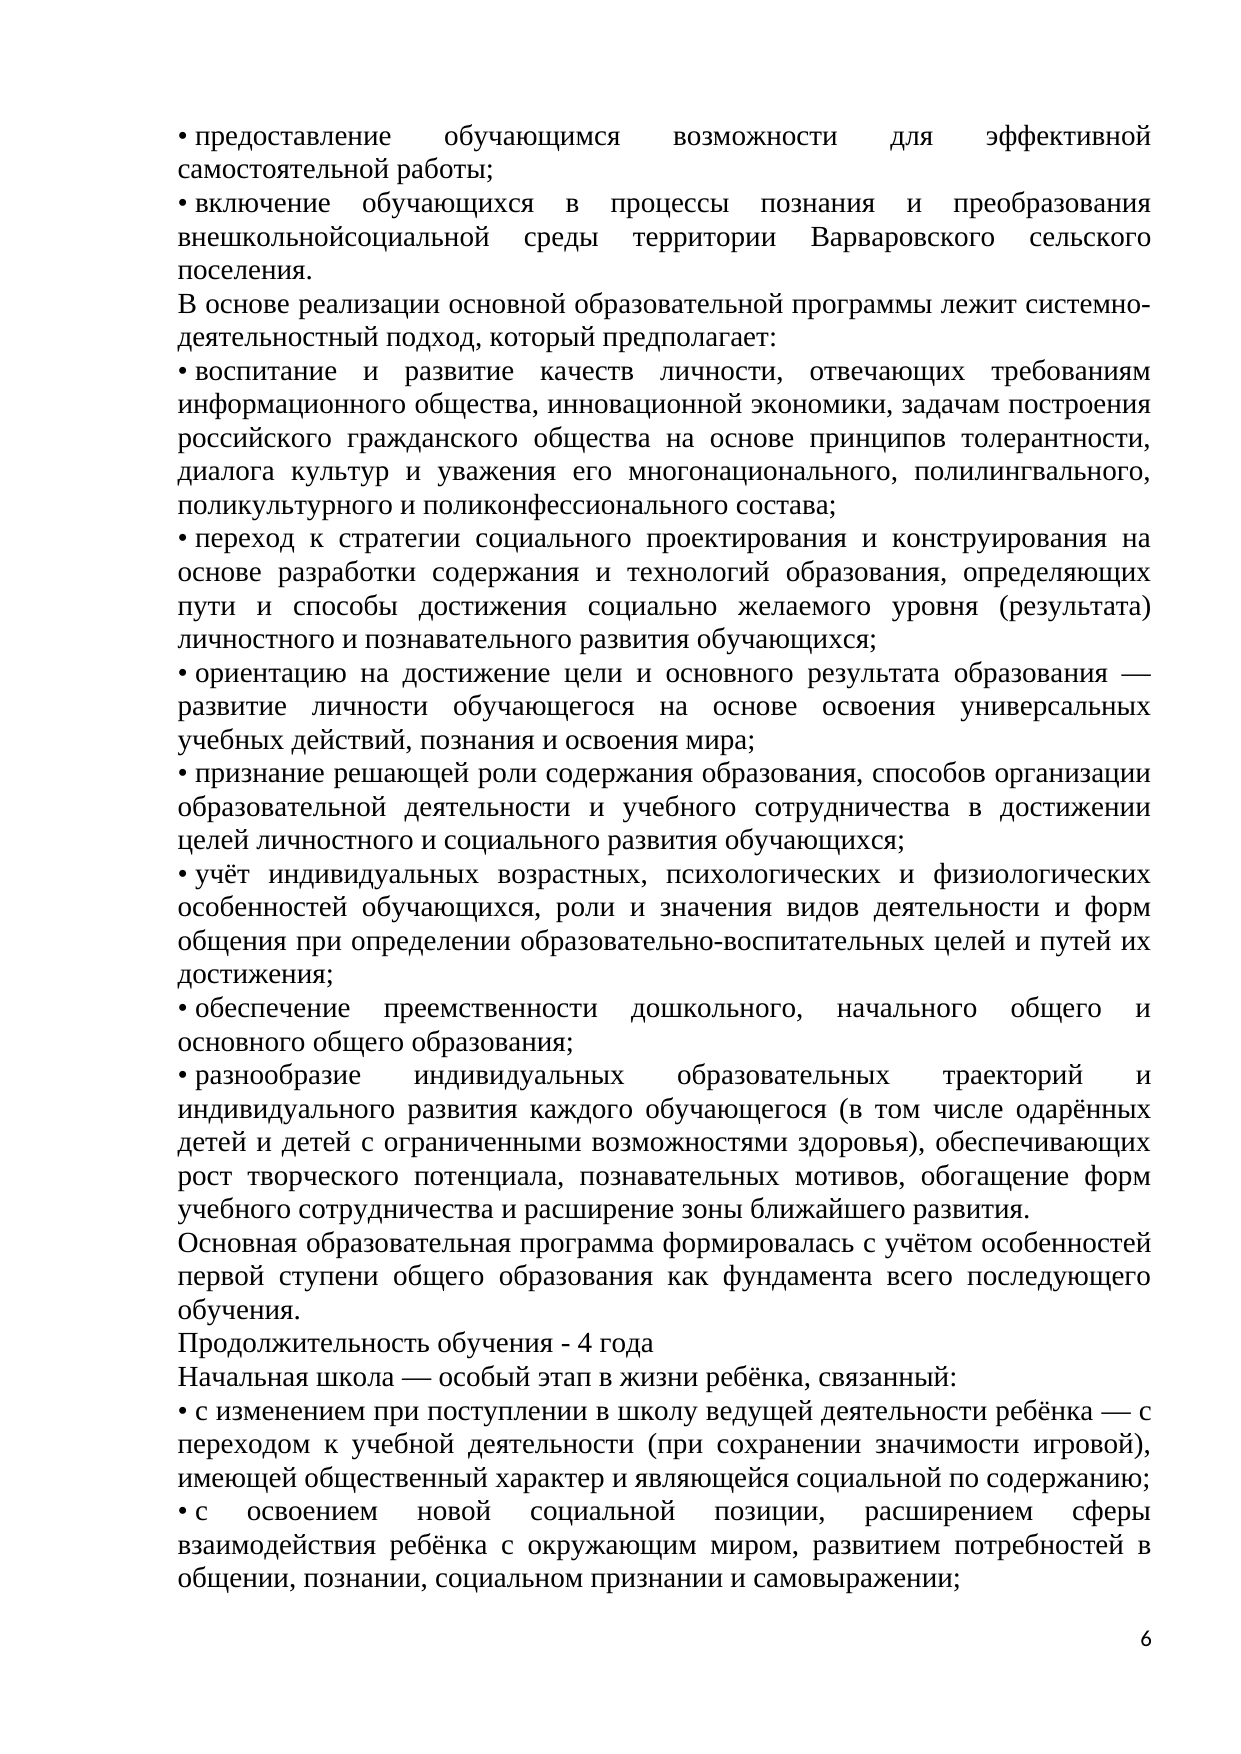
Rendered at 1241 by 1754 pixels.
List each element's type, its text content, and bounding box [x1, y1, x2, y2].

text • разнообразие индивидуальных образовательных траекторий и индивидуального развития каждого обучающегося (в том числе одарённых детей и детей с ограниченными возможностями здоровья), обеспечивающих рост творческого потенциала, познавательных мотивов, обогащение форм учебного сотрудничества и расширение зоны ближайшего развития. [177, 1057, 1152, 1225]
text • признание решающей роли содержания образования, способов организации образовательной деятельности и учебного сотрудничества в достижении целей личностного и социального развития обучающихся; [177, 755, 1152, 856]
text Продолжительность обучения - 4 года [177, 1326, 1152, 1359]
text • учёт индивидуальных возрастных, психологических и физиологических особенностей обучающихся, роли и значения видов деятельности и форм общения при определении образовательно-воспитательных целей и путей их достижения; [177, 856, 1152, 990]
text Основная образовательная программа формировалась с учётом особенностей первой ступени общего образования как фундамента всего последующего обучения. [177, 1225, 1152, 1326]
text • воспитание и развитие качеств личности, отвечающих требованиям информационного общества, инновационной экономики, задачам построения российского гражданского общества на основе принципов толерантности, диалога культур и уважения его многонационального, полилингвального, поликультурного и поликонфессионального состава; [177, 353, 1152, 521]
text • включение обучающихся в процессы познания и преобразования внешкольнойсоциальной среды территории Варваровского сельского поселения. [177, 185, 1152, 286]
text • переход к стратегии социального проектирования и конструирования на основе разработки содержания и технологий образования, определяющих пути и способы достижения социально желаемого уровня (результата) личностного и познавательного развития обучающихся; [177, 521, 1152, 655]
text • с изменением при поступлении в школу ведущей деятельности ребёнка — с переходом к учебной деятельности (при сохранении значимости игровой), имеющей общественный характер и являющейся социальной по содержанию; [177, 1393, 1152, 1493]
text • с освоением новой социальной позиции, расширением сферы взаимодействия ребёнка с окружающим миром, развитием потребностей в общении, познании, социальном признании и самовыражении; [177, 1493, 1152, 1594]
text Начальная школа — особый этап в жизни ребёнка, связанный: [177, 1359, 1152, 1393]
text • ориентацию на достижение цели и основного результата образования — развитие личности обучающегося на основе освоения универсальных учебных действий, познания и освоения мира; [177, 655, 1152, 755]
text В основе реализации основной образовательной программы лежит системно-деятельностный подход, который предполагает: [177, 286, 1152, 353]
text • обеспечение преемственности дошкольного, начального общего и основного общего образования; [177, 990, 1152, 1057]
text • предоставление обучающимся возможности для эффективной самостоятельной работы; [177, 118, 1152, 185]
